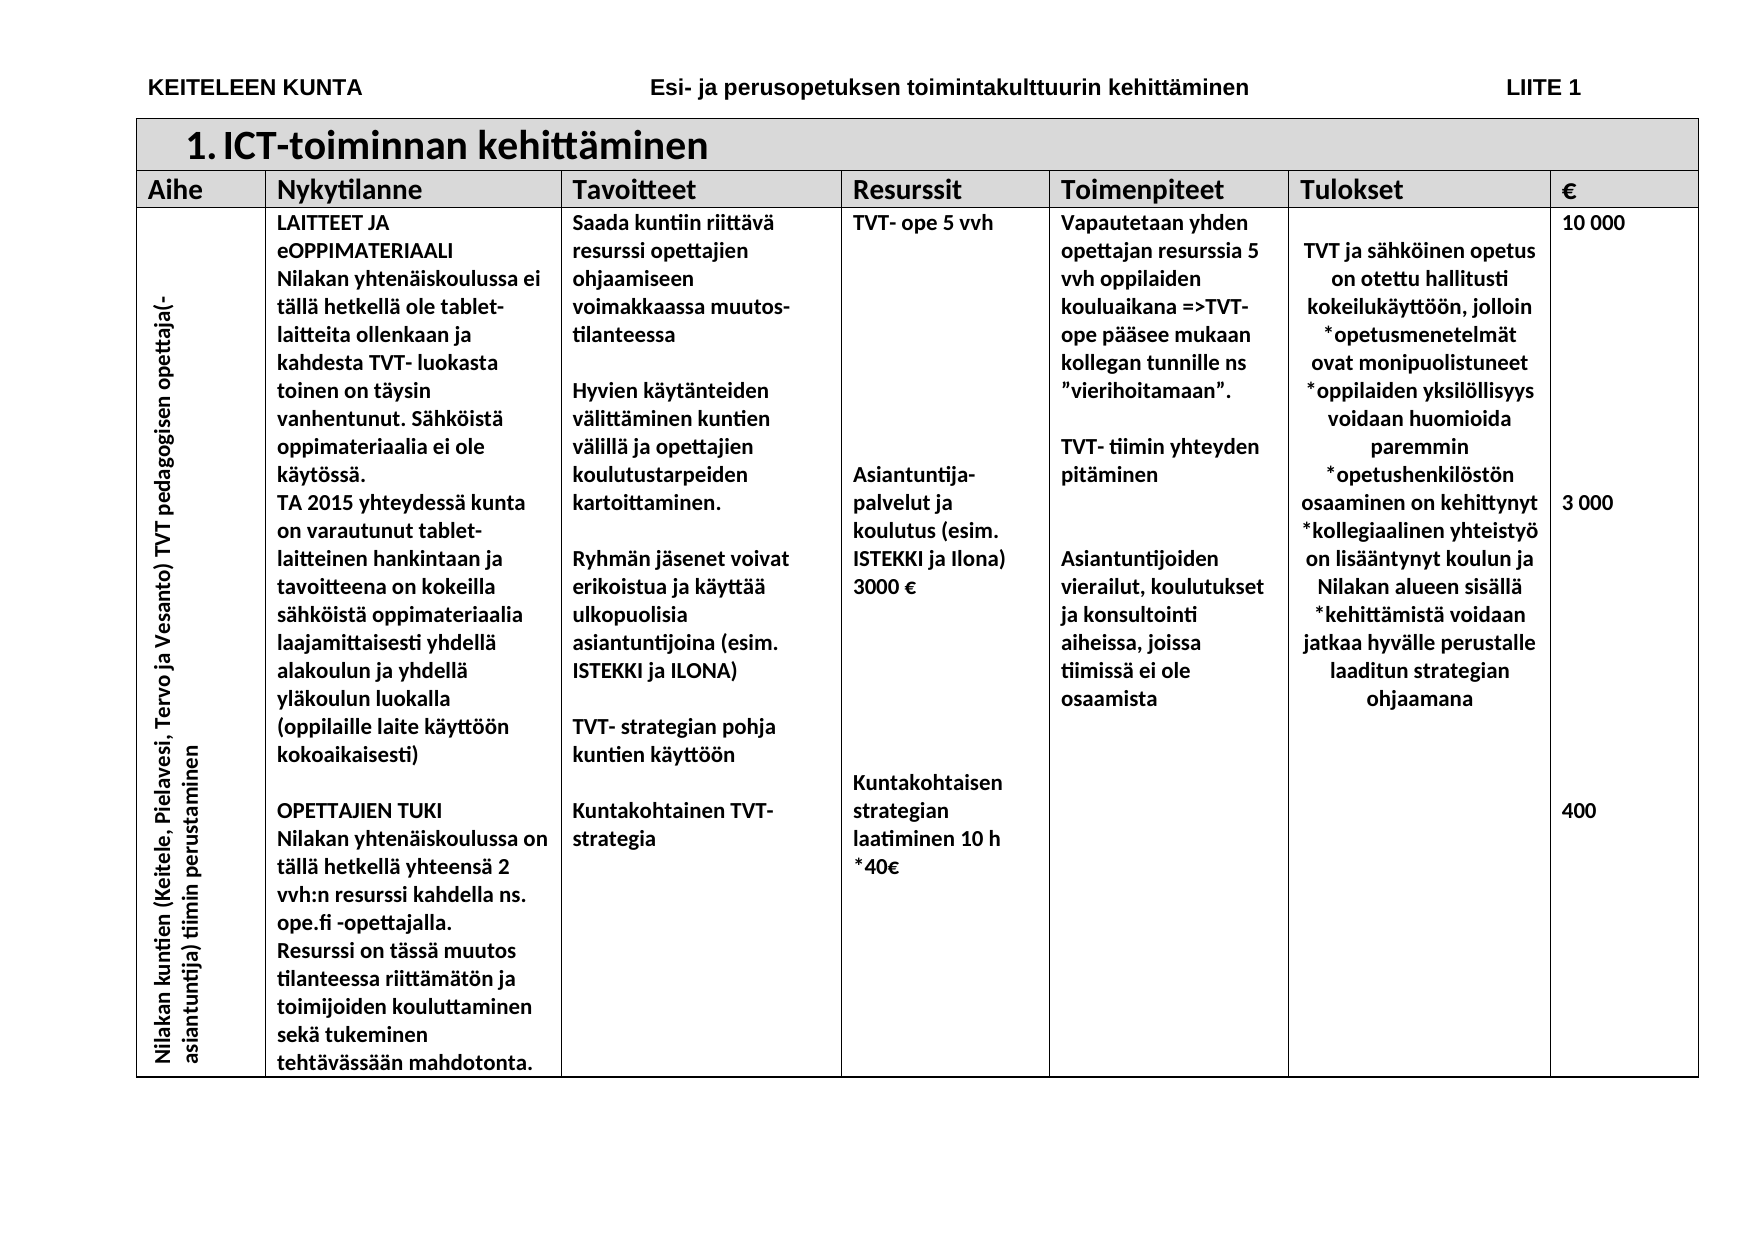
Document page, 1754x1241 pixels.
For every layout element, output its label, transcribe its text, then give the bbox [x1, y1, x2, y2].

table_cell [1289, 208, 1550, 1076]
table_cell Tavoitteet [562, 171, 841, 207]
table_cell € [1551, 171, 1698, 207]
table_cell Nilakan kuntien (Keitele, Pielavesi, Tervo ja Vesanto) TVT pedagogisen opettaja(-asiantuntija) tiimin perustaminen [137, 208, 265, 1076]
table_cell TVT- ope 5 vvh Asiantuntija- palvelut ja koulutus (esim. ISTEKKI ja Ilona) 3000 € Kuntakohtaisen strategian laatiminen 10 h *40€ [842, 208, 1049, 1076]
table_cell Resurssit [842, 171, 1049, 207]
table_cell Tulokset [1289, 171, 1550, 207]
table_header ICT-toiminnan kehittäminen [137, 119, 1698, 170]
table_cell Vapautetaan yhden opettajan resurssia 5 vvh oppilaiden kouluaikana =>TVT- ope pääsee mukaan kollegan tunnille ns ”vierihoitamaan”. TVT- tiimin yhteyden pitäminen Asiantuntijoiden vierailut, koulutukset ja konsultointi aiheissa, joissa tiimissä ei ole osaamista [1050, 208, 1288, 1076]
table_cell 10 000 3 000 400 [1551, 208, 1698, 1076]
table_cell LAITTEET JA eOPPIMATERIAALI Nilakan yhtenäiskoulussa ei tällä hetkellä ole tablet- laitteita ollenkaan ja kahdesta TVT- luokasta toinen on täysin vanhentunut. Sähköistä oppimateriaalia ei ole käytössä. TA 2015 yhteydessä kunta on varautunut tablet-laitteinen hankintaan ja tavoitteena on kokeilla sähköistä oppimateriaalia laajamittaisesti yhdellä alakoulun ja yhdellä yläkoulun luokalla (oppilaille laite käyttöön kokoaikaisesti) OPETTAJIEN TUKI Nilakan yhtenäiskoulussa on tällä hetkellä yhteensä 2 vvh:n resurssi kahdella ns. ope.fi -opettajalla. Resurssi on tässä muutos tilanteessa riittämätön ja toimijoiden kouluttaminen sekä tukeminen tehtävässään mahdotonta. [266, 208, 561, 1076]
table_cell Aihe [137, 171, 265, 207]
table_cell Nykytilanne [266, 171, 561, 207]
table_cell Toimenpiteet [1050, 171, 1288, 207]
table_cell Saada kuntiin riittävä resurssi opettajien ohjaamiseen voimakkaassa muutos- tilanteessa Hyvien käytänteiden välittäminen kuntien välillä ja opettajien koulutustarpeiden kartoittaminen. Ryhmän jäsenet voivat erikoistua ja käyttää ulkopuolisia asiantuntijoina (esim. ISTEKKI ja ILONA) TVT- strategian pohja kuntien käyttöön Kuntakohtainen TVT- strategia [562, 208, 841, 1076]
